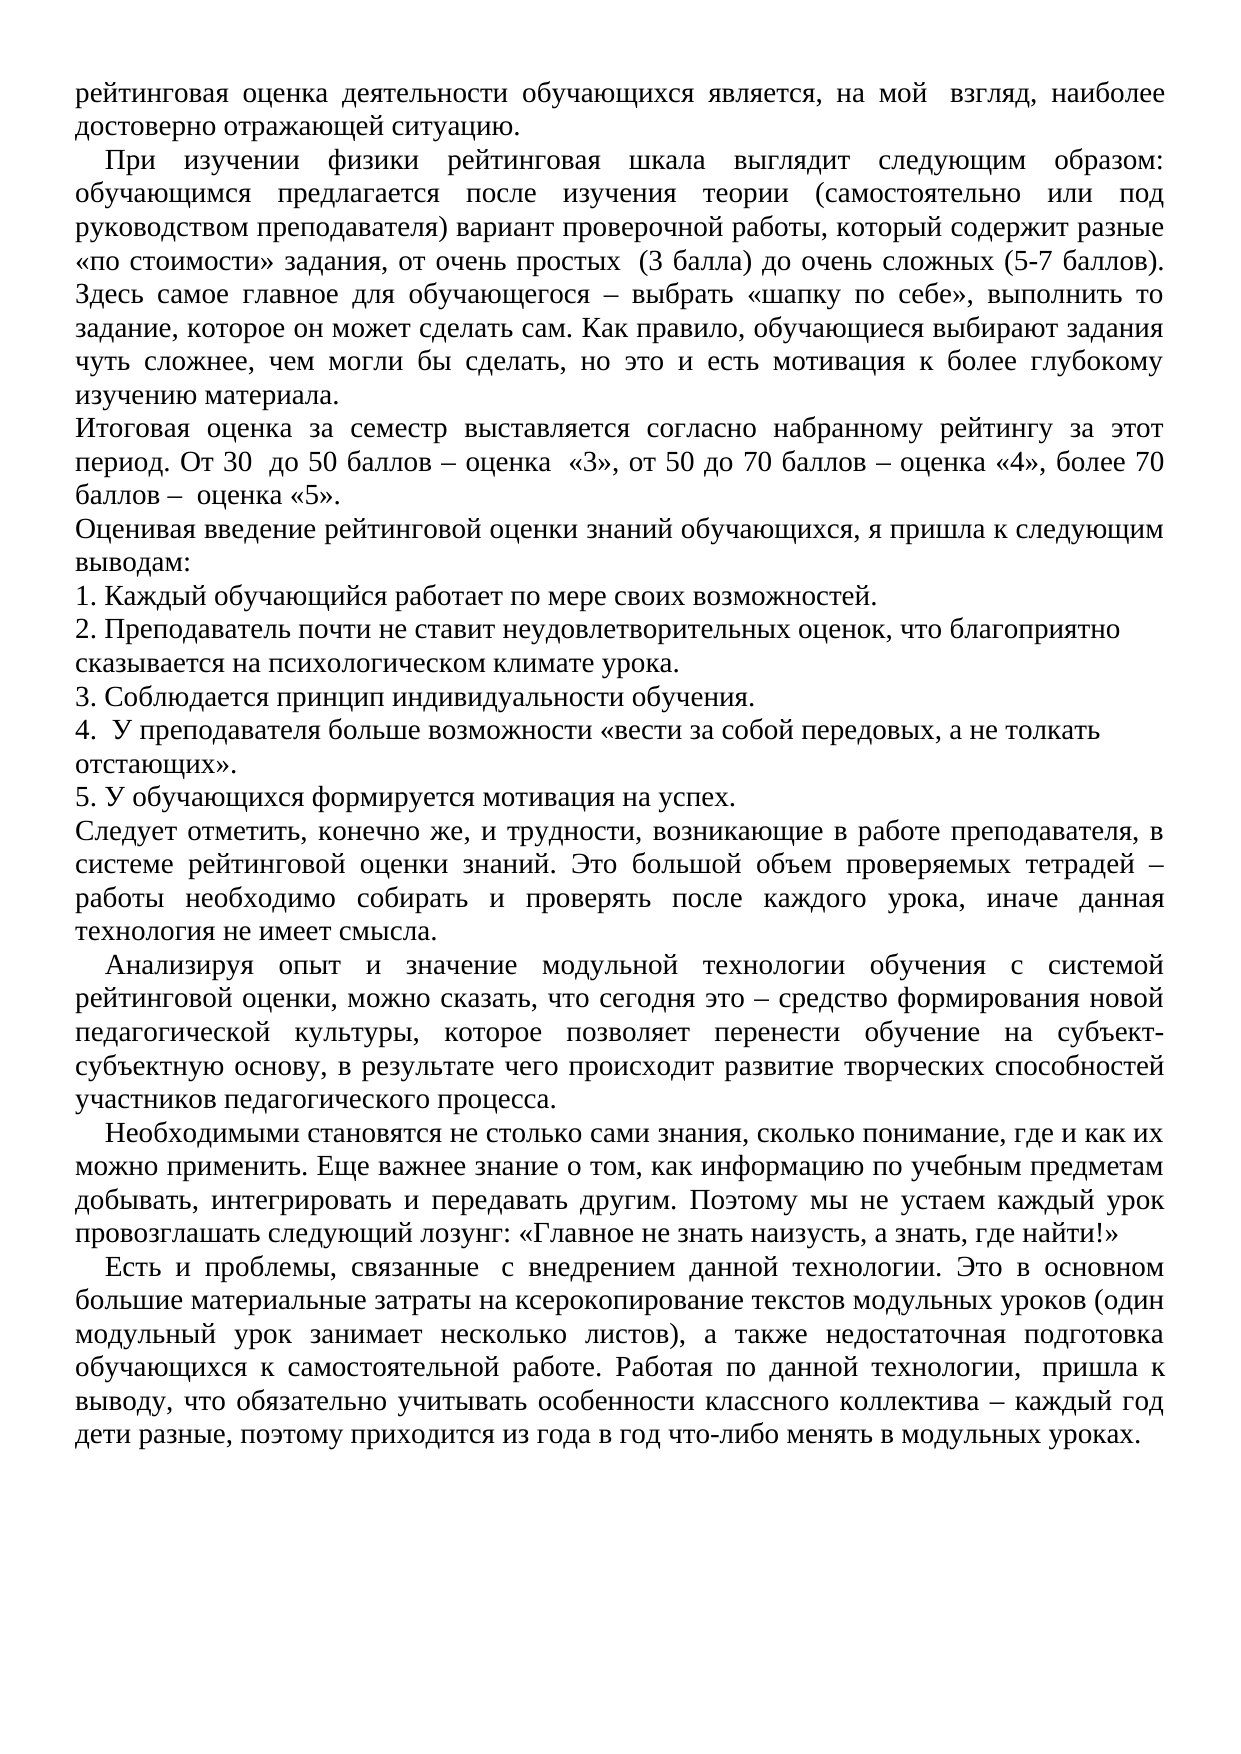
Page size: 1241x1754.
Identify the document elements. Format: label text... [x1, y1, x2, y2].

text Следует отметить, конечно же, и трудности, возникающие в работе преподавателя, в системе рейтинговой оценки знаний. Это большой объем проверяемых тетрадей – работы необходимо собирать и проверять после каждого урока, иначе данная технология не имеет смысла. [75, 813, 1165, 947]
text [75, 75, 1165, 142]
text Необходимыми становятся не столько сами знания, сколько понимание, где и как их можно применить. Еще важнее знание о том, как информацию по учебным предметам добывать, интегрировать и передавать другим. Поэтому мы не устаем каждый урок провозглашать следующий лозунг: «Главное не знать наизусть, а знать, где найти!» [75, 1115, 1165, 1249]
text Анализируя опыт и значение модульной технологии обучения с системой рейтинговой оценки, можно сказать, что сегодня это – средство формирования новой педагогической культуры, которое позволяет перенести обучение на субъект-субъектную основу, в результате чего происходит развитие творческих способностей участников педагогического процесса. [75, 947, 1165, 1115]
text 1. Каждый обучающийся работает по мере своих возможностей. 2. Преподаватель почти не ставит неудовлетворительных оценок, что благоприятно сказывается на психологическом климате урока. 3. Соблюдается принцип индивидуальности обучения. 4. У преподавателя больше возможности «вести за собой передовых, а не толкать отстающих». 5. У обучающихся формируется мотивация на успех. [75, 578, 1165, 813]
text Есть и проблемы, связанные с внедрением данной технологии. Это в основном большие материальные затраты на ксерокопирование текстов модульных уроков (один модульный урок занимает несколько листов), а также недостаточная подготовка обучающихся к самостоятельной работе. Работая по данной технологии, пришла к выводу, что обязательно учитывать особенности классного коллектива – каждый год дети разные, поэтому приходится из года в год что-либо менять в модульных уроках. [75, 1249, 1165, 1450]
text При изучении физики рейтинговая шкала выглядит следующим образом: обучающимся предлагается после изучения теории (самостоятельно или под руководством преподавателя) вариант проверочной работы, который содержит разные «по стоимости» задания, от очень простых (3 балла) до очень сложных (5-7 баллов). Здесь самое главное для обучающегося – выбрать «шапку по себе», выполнить то задание, которое он может сделать сам. Как правило, обучающиеся выбирают задания чуть сложнее, чем могли бы сделать, но это и есть мотивация к более глубокому изучению материала. [75, 142, 1165, 410]
text Оценивая введение рейтинговой оценки знаний обучающихся, я пришла к следующим выводам: [75, 511, 1165, 578]
text Итоговая оценка за семестр выставляется согласно набранному рейтингу за этот период. От 30 до 50 баллов – оценка «3», от 50 до 70 баллов – оценка «4», более 70 баллов – оценка «5». [75, 410, 1165, 511]
